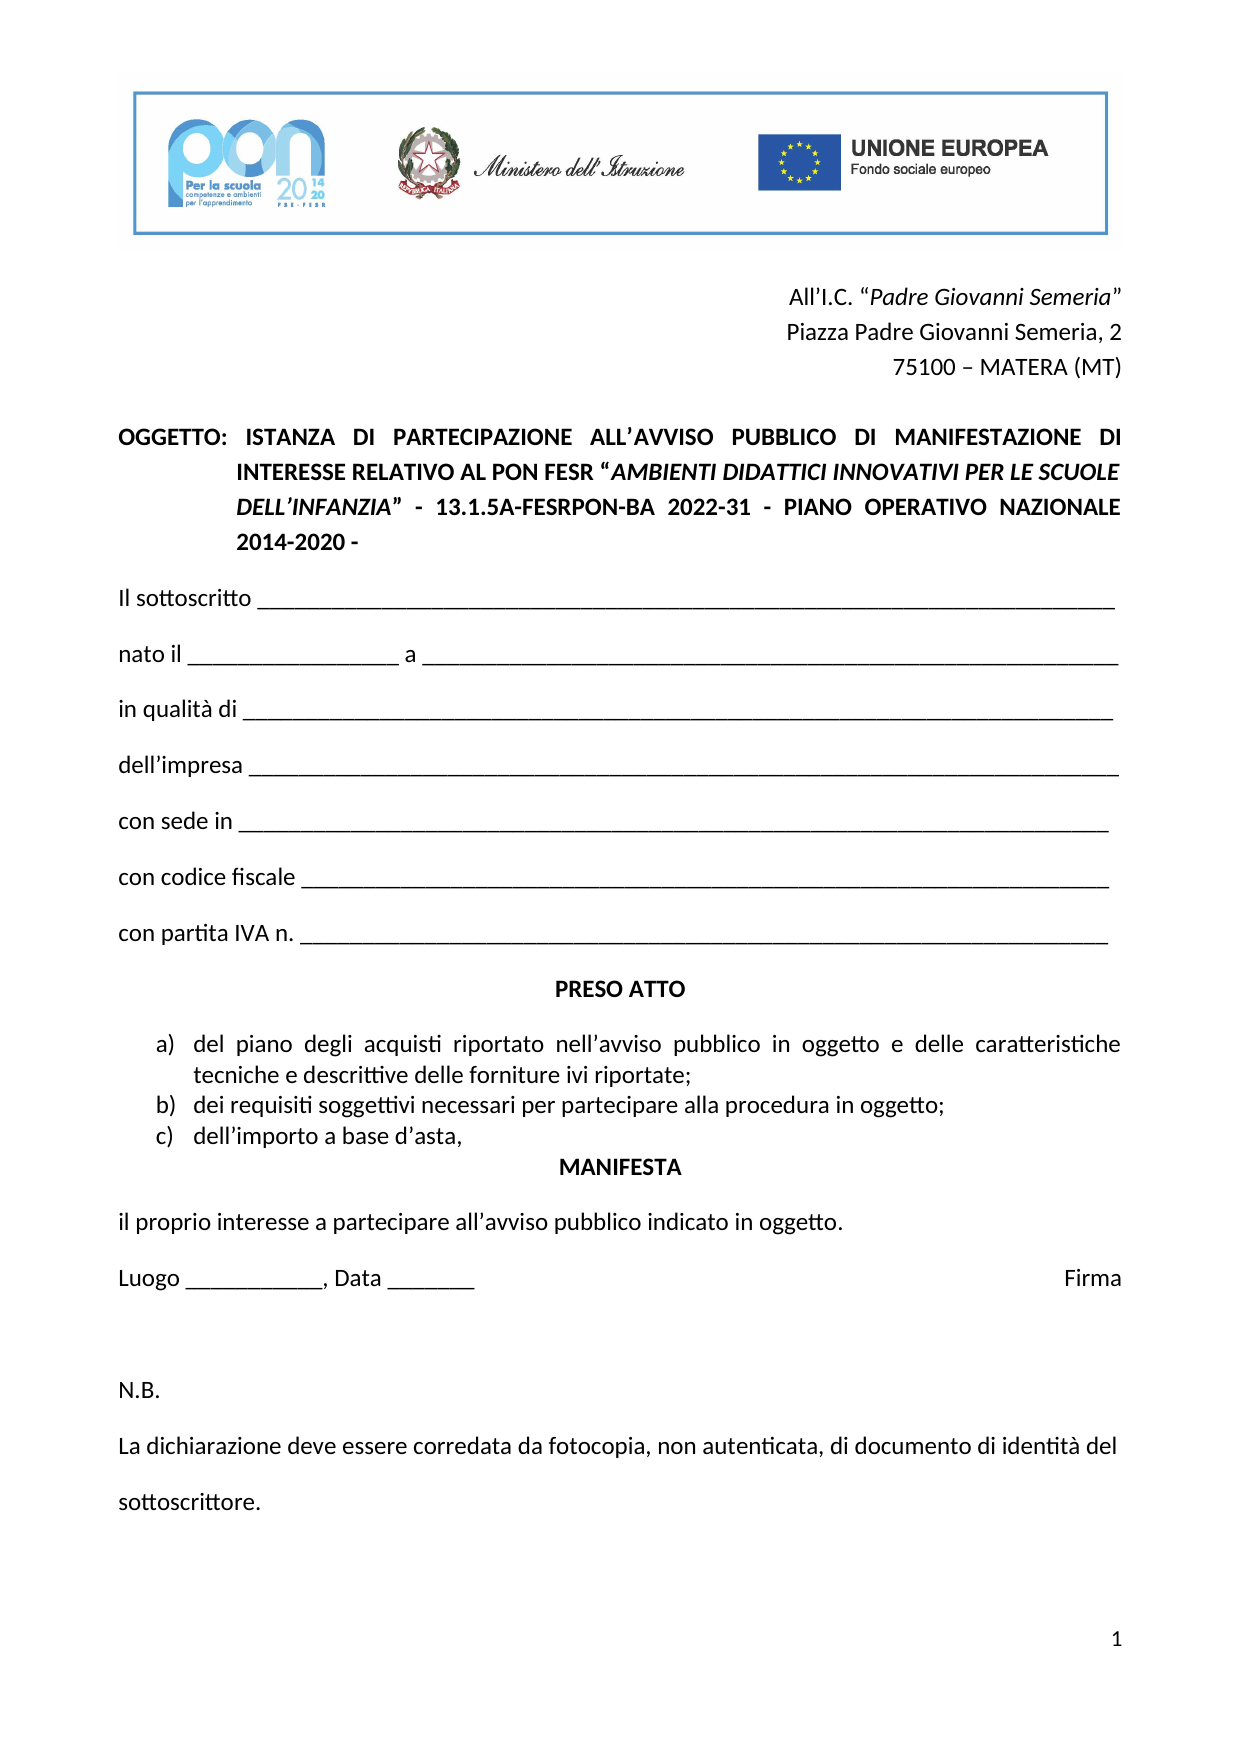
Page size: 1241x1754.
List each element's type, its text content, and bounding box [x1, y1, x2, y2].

text Il sottoscritto _____________________________________________________________________ [118, 582, 1122, 612]
list dei requisiti soggettivi necessari per partecipare alla procedura in oggetto; [156, 1089, 1122, 1120]
text Piazza Padre Giovanni Semeria, 2 [118, 316, 1122, 347]
text in qualità di ______________________________________________________________________ [118, 693, 1122, 724]
text con sede in ______________________________________________________________________ [118, 805, 1122, 836]
text 75100 – MATERA (MT) [118, 351, 1122, 382]
text con partita IVA n. _________________________________________________________________ [118, 917, 1122, 947]
text All’I.C. “Padre Giovanni Semeria” [118, 281, 1122, 312]
list del piano degli acquisti riportato nell’avviso pubblico in oggetto e delle caratteristiche tecniche e descrittive delle forniture ivi riportate; [156, 1028, 1122, 1089]
text Luogo ___________, Data _______ Firma [118, 1262, 1122, 1293]
text PRESO ATTO [118, 973, 1122, 1003]
list dell’importo a base d’asta, [156, 1120, 1122, 1151]
text con codice fiscale _________________________________________________________________ [118, 861, 1122, 892]
text MANIFESTA [118, 1151, 1122, 1181]
text OGGETTO: ISTANZA DI PARTECIPAZIONE ALL’AVVISO PUBBLICO DI MANIFESTAZIONE DI INTERESSE RELATIVO AL PON FESR “AMBIENTI DIDATTICI INNOVATIVI PER LE SCUOLE DELL’INFANZIA” - 13.1.5A-FESRPON-BA 2022-31 - PIANO OPERATIVO NAZIONALE 2014-2020 - [118, 421, 1122, 557]
text La dichiarazione deve essere corredata da fotocopia, non autenticata, di documento di identità del [118, 1430, 1122, 1460]
text dell’impresa ______________________________________________________________________ [118, 749, 1122, 780]
text nato il _________________ a ________________________________________________________ [118, 638, 1122, 668]
picture [118, 73, 1123, 253]
text N.B. [118, 1374, 1122, 1404]
text sottoscrittore. [118, 1486, 1122, 1516]
text il proprio interesse a partecipare all’avviso pubblico indicato in oggetto. [118, 1206, 1122, 1237]
